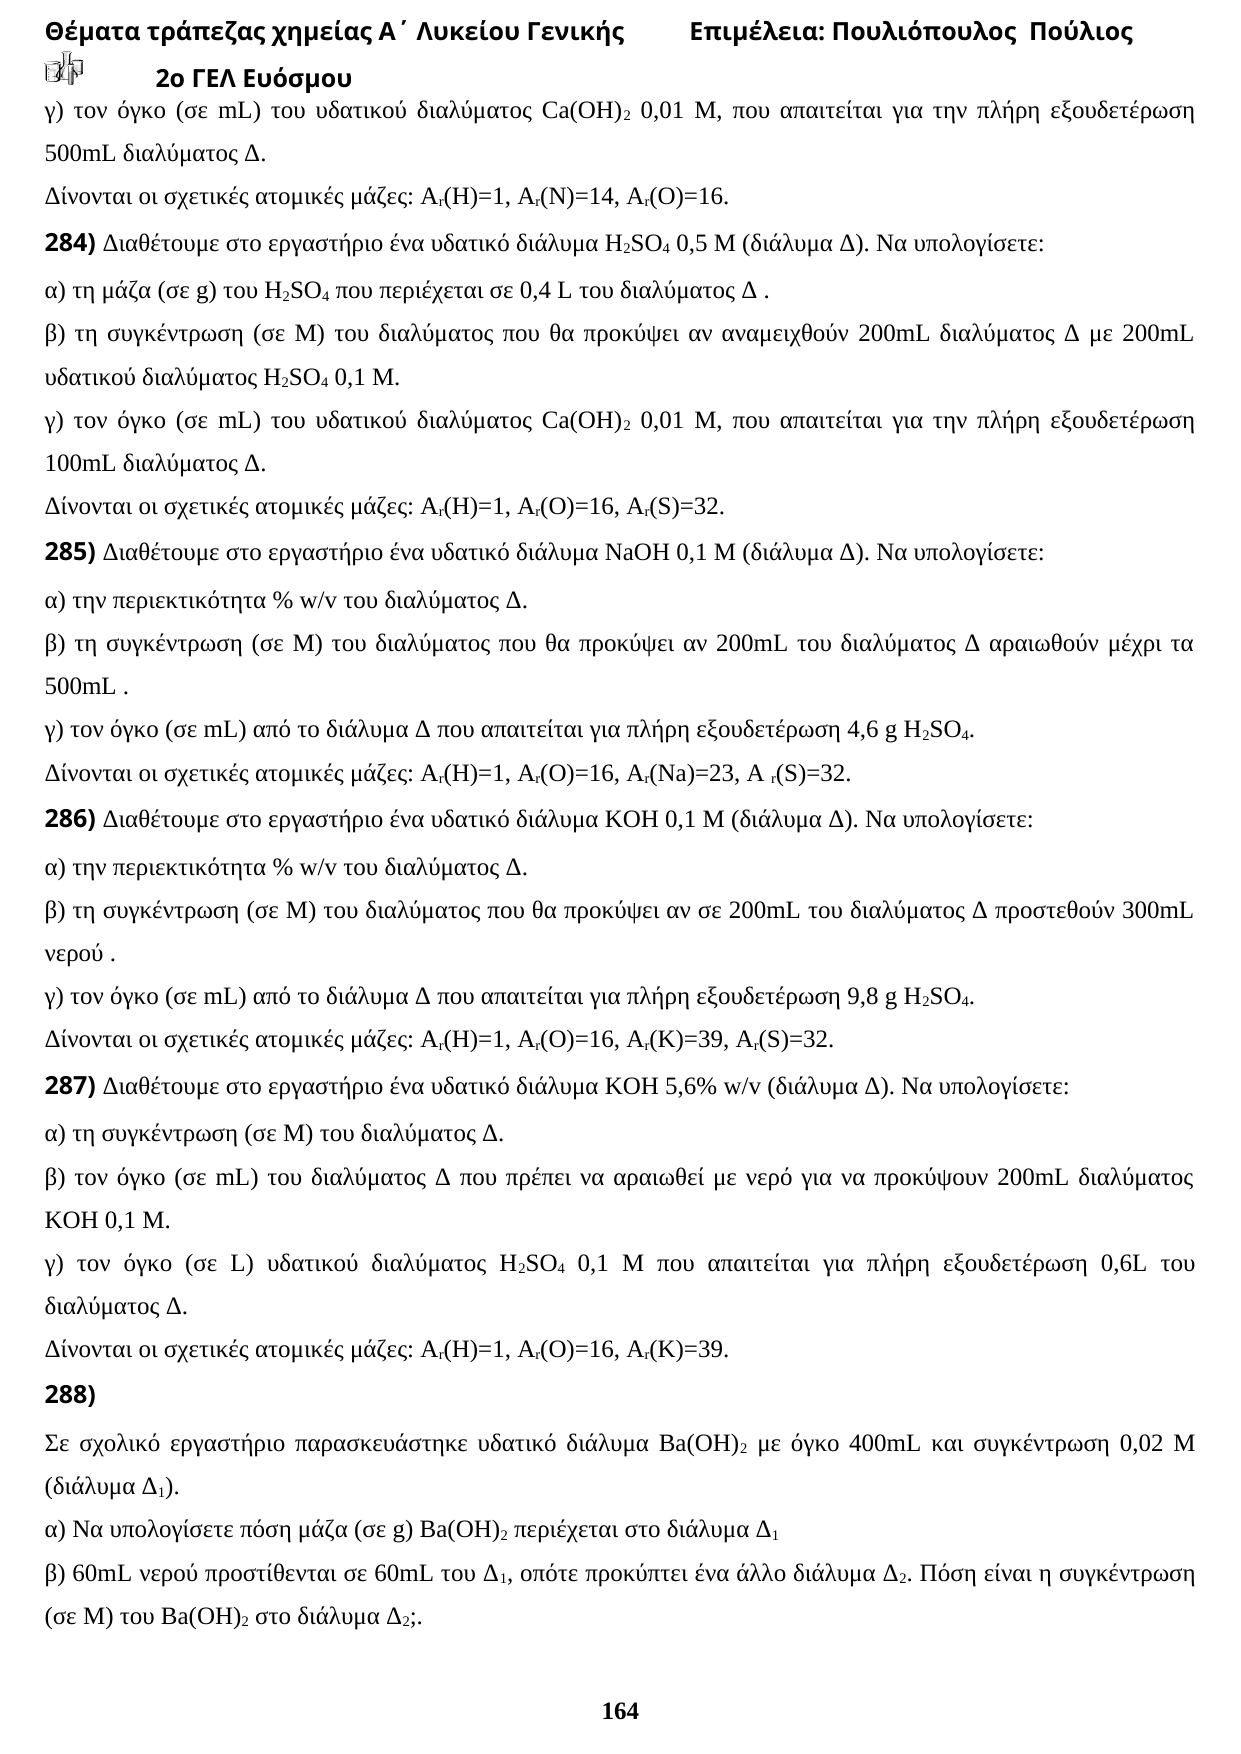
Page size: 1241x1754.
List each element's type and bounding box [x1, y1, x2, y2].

picture [44, 48, 84, 88]
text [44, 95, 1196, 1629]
